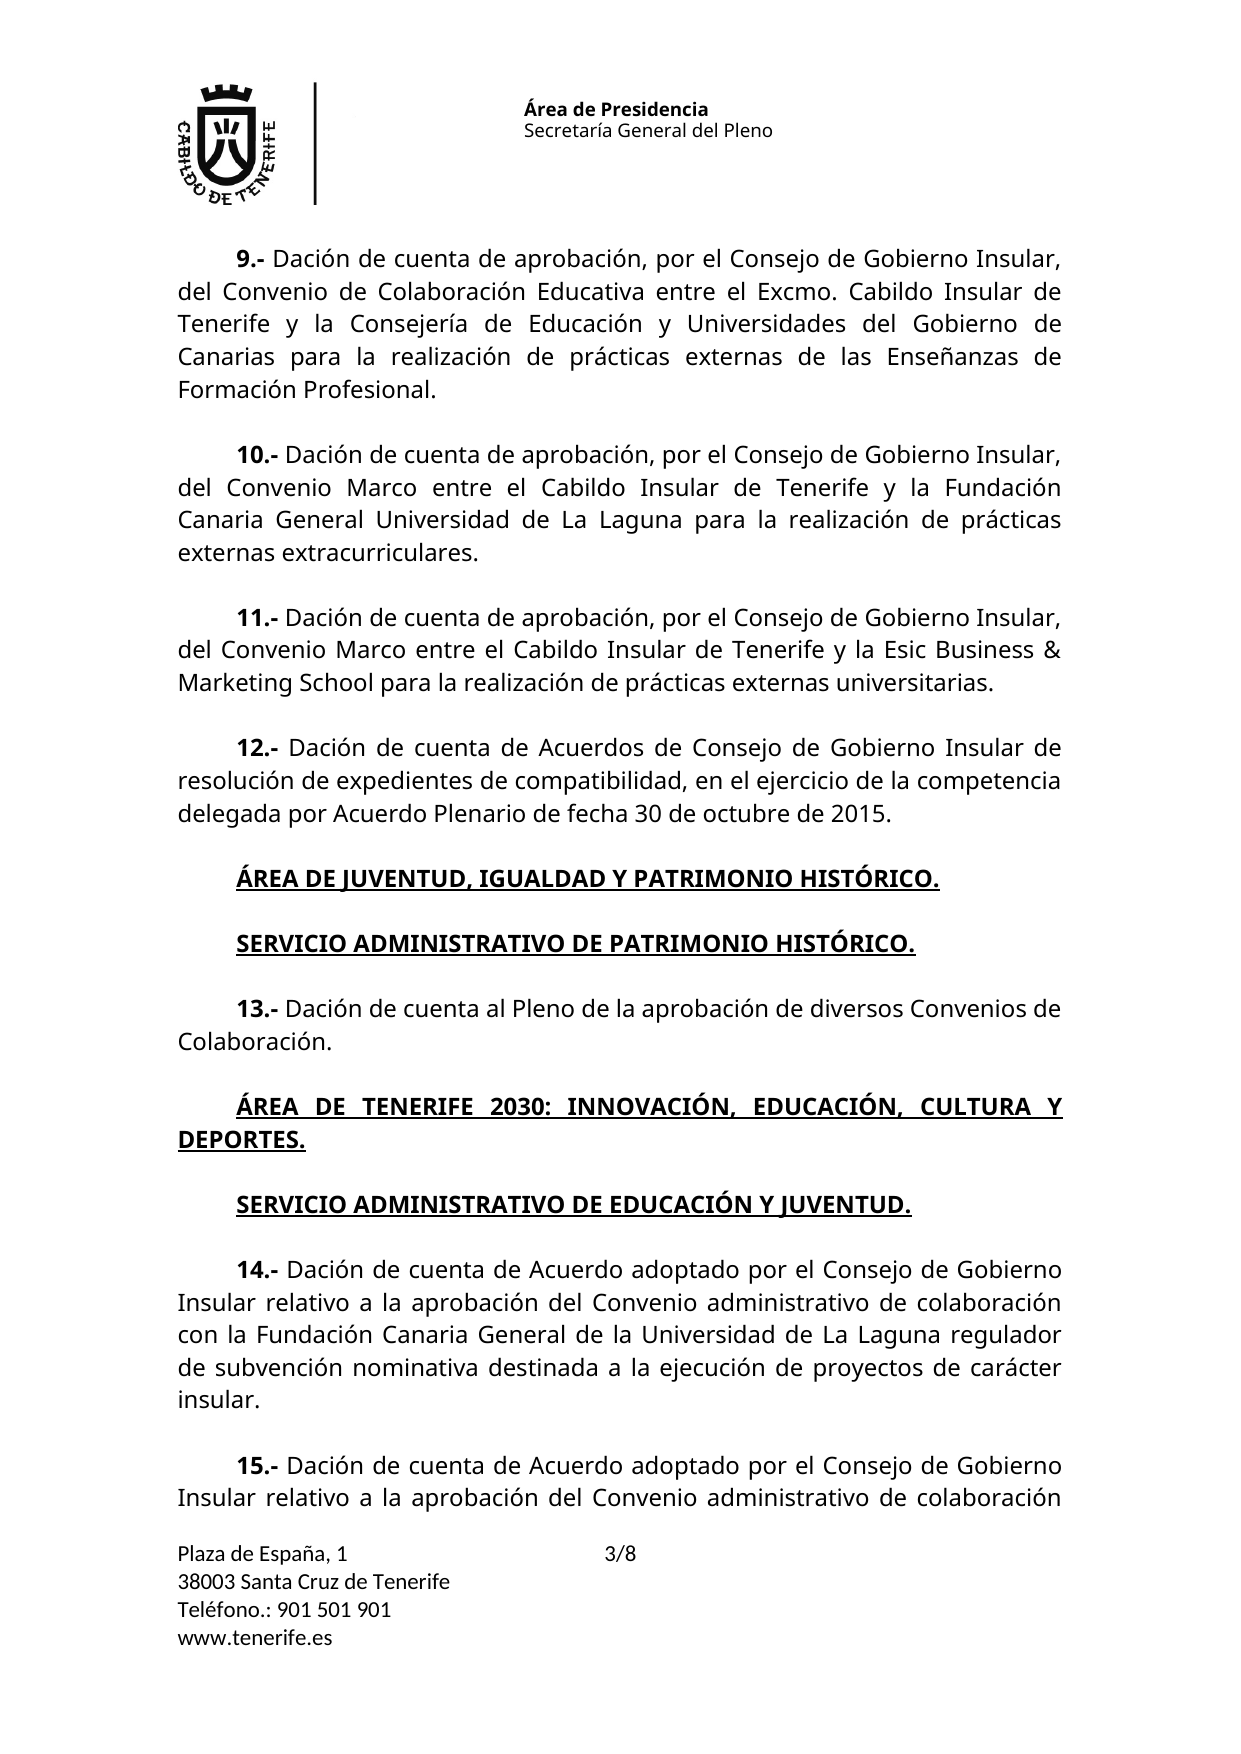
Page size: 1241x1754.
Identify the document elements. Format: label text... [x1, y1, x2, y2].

text SERVICIO ADMINISTRATIVO DE EDUCACIÓN Y JUVENTUD. [177, 1188, 1063, 1220]
text ÁREA DE TENERIFE 2030: INNOVACIÓN, EDUCACIÓN, CULTURA Y DEPORTES. [177, 1090, 1063, 1155]
text 12.- Dación de cuenta de Acuerdos de Consejo de Gobierno Insular de resolución de expedientes de compatibilidad, en el ejercicio de la competencia delegada por Acuerdo Plenario de fecha 30 de octubre de 2015. [177, 731, 1063, 829]
text 9.- Dación de cuenta de aprobación, por el Consejo de Gobierno Insular, del Convenio de Colaboración Educativa entre el Excmo. Cabildo Insular de Tenerife y la Consejería de Educación y Universidades del Gobierno de Canarias para la realización de prácticas externas de las Enseñanzas de Formación Profesional. [177, 242, 1063, 405]
text 10.- Dación de cuenta de aprobación, por el Consejo de Gobierno Insular, del Convenio Marco entre el Cabildo Insular de Tenerife y la Fundación Canaria General Universidad de La Laguna para la realización de prácticas externas extracurriculares. [177, 438, 1063, 568]
text SERVICIO ADMINISTRATIVO DE PATRIMONIO HISTÓRICO. [177, 927, 1063, 959]
text 14.- Dación de cuenta de Acuerdo adoptado por el Consejo de Gobierno Insular relativo a la aprobación del Convenio administrativo de colaboración con la Fundación Canaria General de la Universidad de La Laguna regulador de subvención nominativa destinada a la ejecución de proyectos de carácter insular. [177, 1253, 1063, 1416]
text 11.- Dación de cuenta de aprobación, por el Consejo de Gobierno Insular, del Convenio Marco entre el Cabildo Insular de Tenerife y la Esic Business & Marketing School para la realización de prácticas externas universitarias. [177, 601, 1063, 698]
text 13.- Dación de cuenta al Pleno de la aprobación de diversos Convenios de Colaboración. [177, 992, 1063, 1057]
text ÁREA DE JUVENTUD, IGUALDAD Y PATRIMONIO HISTÓRICO. [177, 862, 1063, 894]
picture [177, 75, 356, 214]
